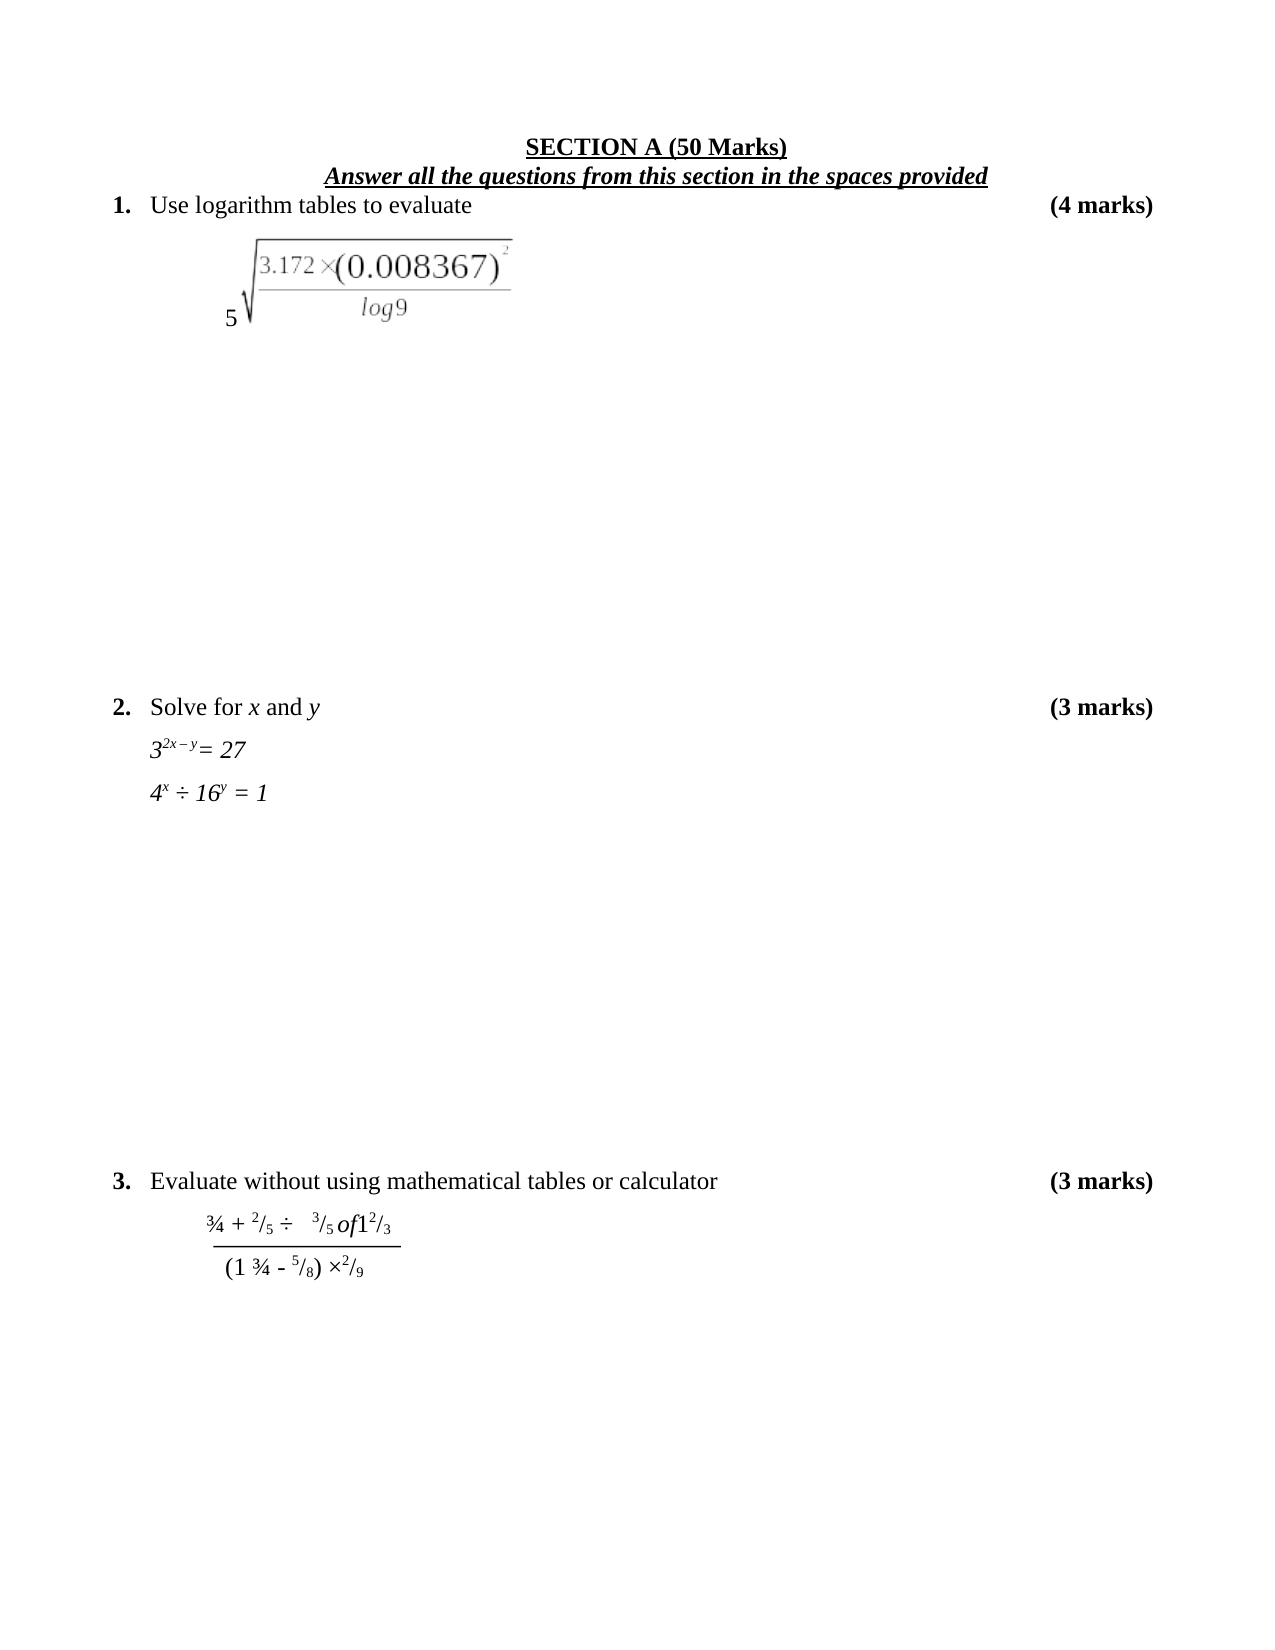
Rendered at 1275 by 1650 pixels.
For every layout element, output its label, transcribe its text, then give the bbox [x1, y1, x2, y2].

text (1 ¾ - 5/8) ×2/9 [150, 1252, 1162, 1281]
text Answer all the questions from this section in the spaces provided [150, 161, 1162, 190]
text 32x – y= 27 [150, 735, 1162, 763]
text 5 [150, 233, 1162, 332]
list Use logarithm tables to evaluate (4 marks) [112, 190, 1162, 219]
list Evaluate without using mathematical tables or calculator (3 marks) [112, 1166, 1162, 1195]
text 4x ÷ 16y = 1 [150, 778, 1162, 807]
text SECTION A (50 Marks) [150, 132, 1162, 161]
text ¾ + 2/5 ÷ 3/5 of12/3 [150, 1209, 1162, 1238]
list Solve for x and y (3 marks) [112, 692, 1162, 720]
